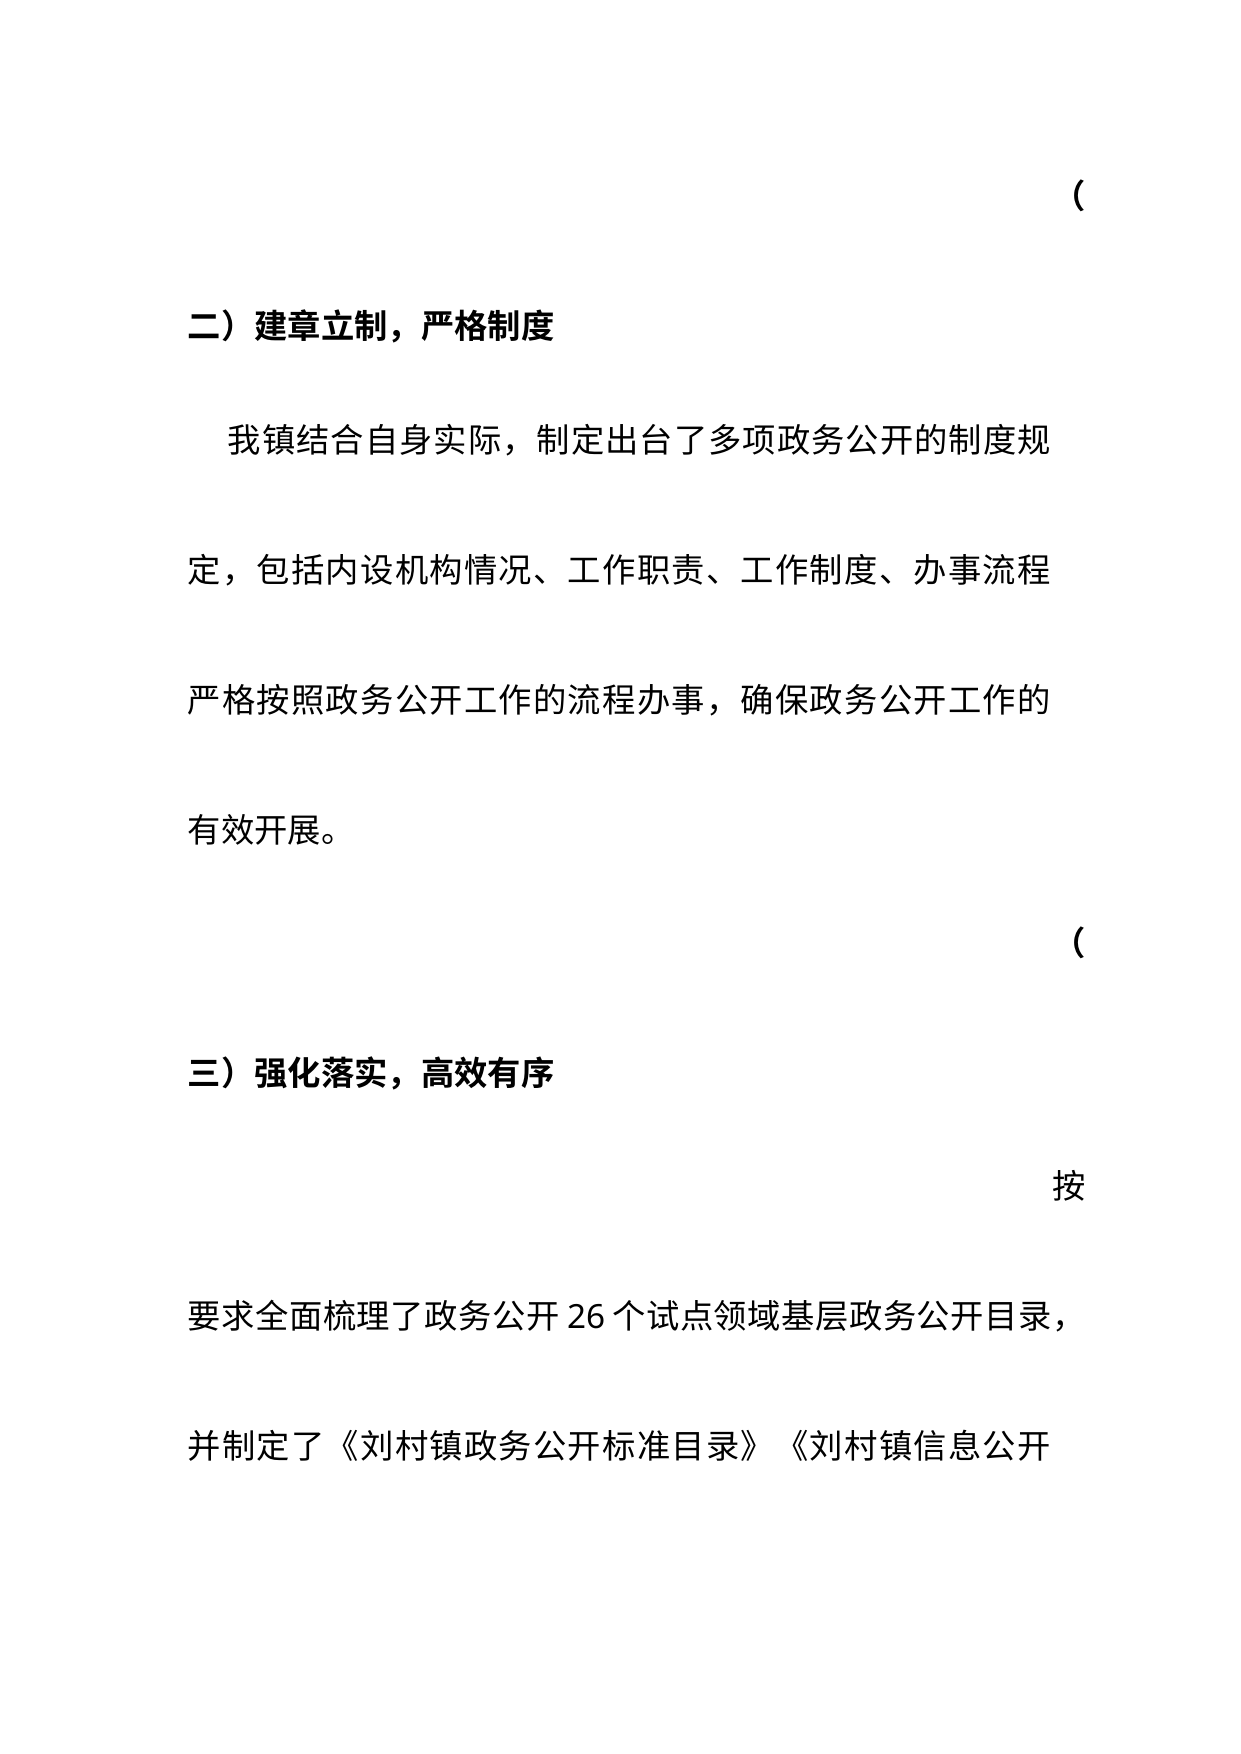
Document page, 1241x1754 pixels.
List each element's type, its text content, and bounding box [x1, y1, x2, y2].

text 我镇结合自身实际，制定出台了多项政务公开的制度规定，包括内设机构情况、工作职责、工作制度、办事流程，严格按照政务公开工作的流程办事，确保政务公开工作的有效开展。 [187, 405, 1053, 860]
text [187, 1152, 1053, 1477]
text （二）建章立制，严格制度 [187, 162, 1053, 357]
text （三）强化落实，高效有序 [187, 908, 1053, 1103]
